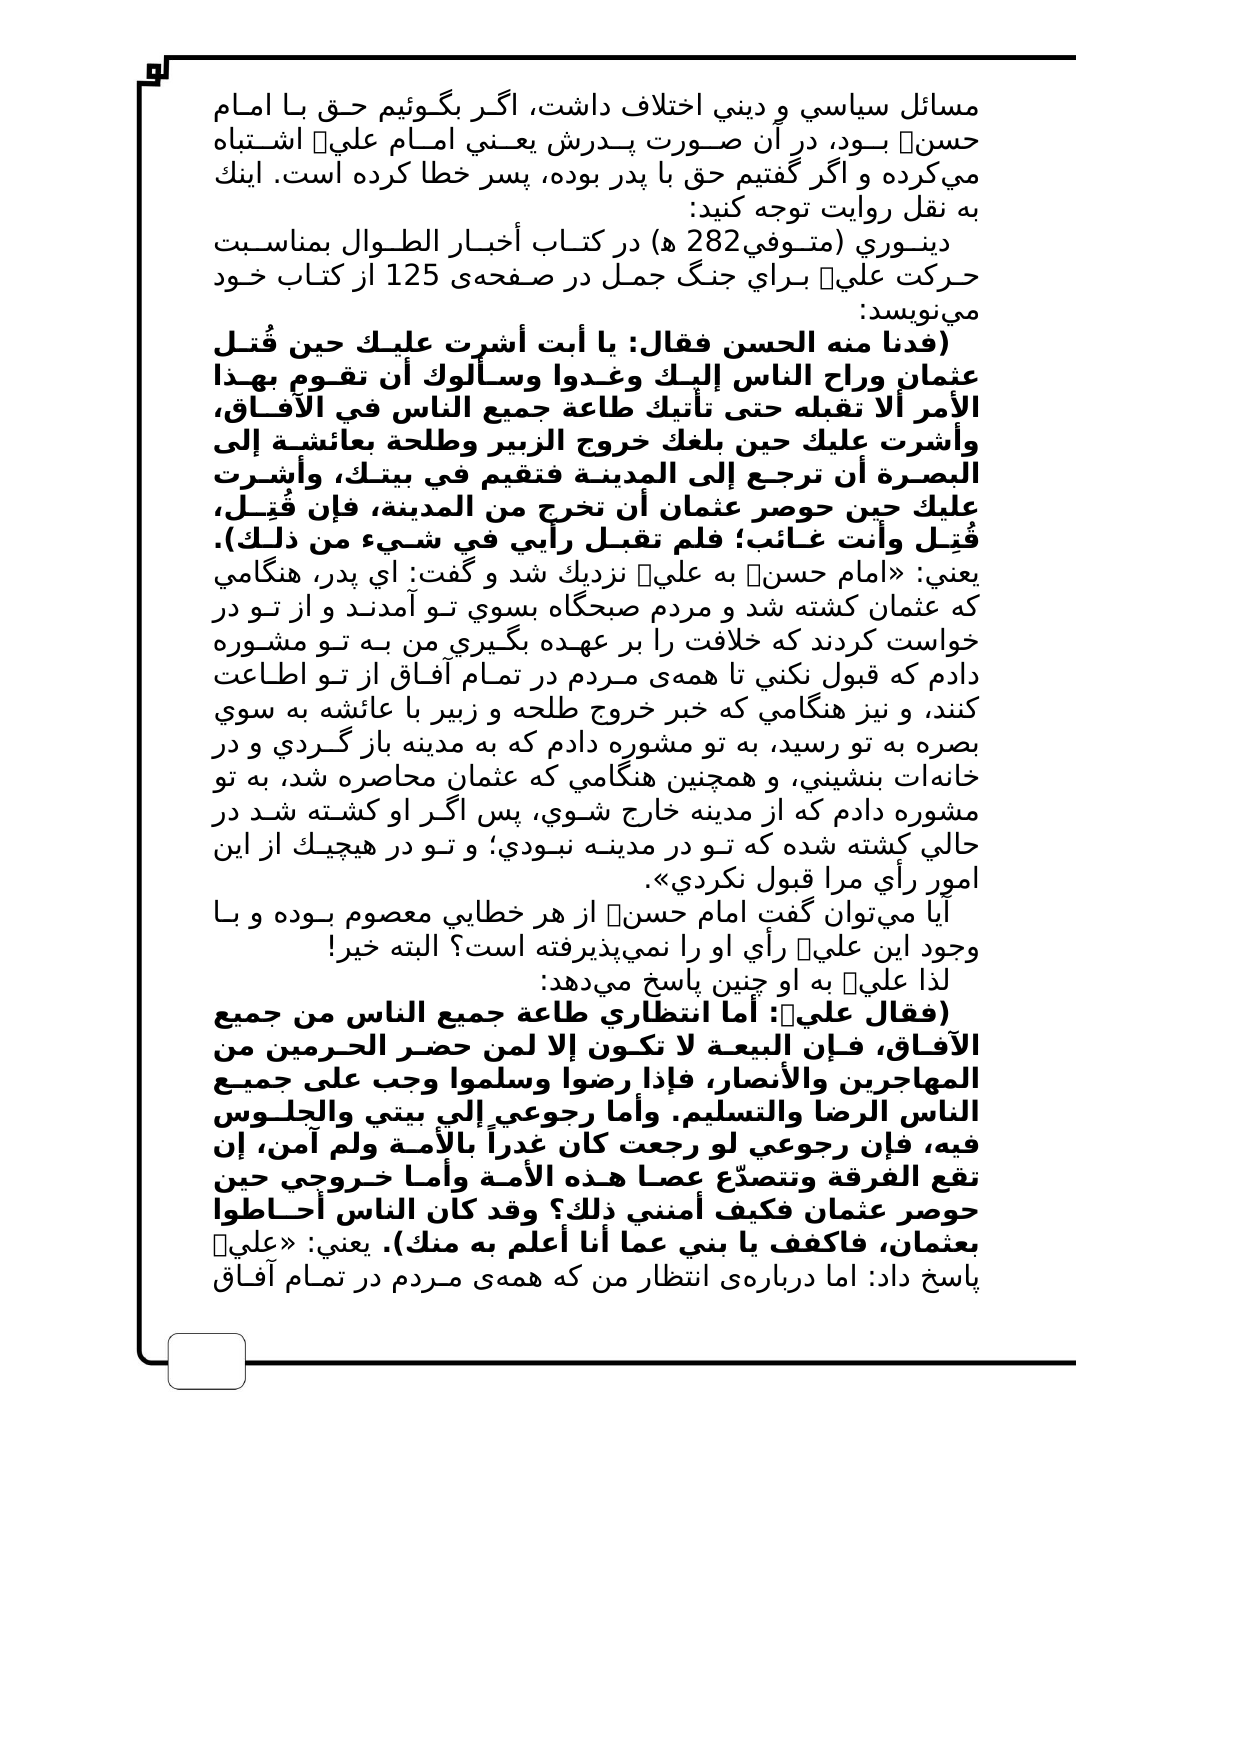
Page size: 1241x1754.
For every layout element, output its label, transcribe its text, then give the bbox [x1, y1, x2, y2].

text آيا مي‌توان گفت امام حسن از هر خطايي معصوم بوده و با وجود اين علي رأي او را نمي‌پذيرفته است؟ البته خير! [213, 895, 980, 963]
picture [71, 0, 1076, 1421]
text لذا علي به او چنين پاسخ مي‌دهد: [213, 963, 980, 997]
text (فدنا منه الحسن فقال: يا أبت أشرت عليك حين قُتل عثمان وراح الناس إليك وغدوا وسألوك أن تقوم بهذا الأمر ألا تقبله حتى تأتيك طاعة جميع الناس في الآفاق، وأشرت عليك حين بلغك خروج الزبير وطلحة بعائشة إلى البصرة أن ترجع إلى المدينة فتقيم في بيتك، وأشرت عليك حين حوصر عثمان أن تخرج من المدينة، فإن قُتِل، قُتِل وأنت غائب؛ فلم تقبل رأيي في شيء من ذلك). يعني: «امام حسن به علي نزديك شد و گفت: اي پدر، هنگامي كه عثمان كشته شد و مردم صبحگاه بسوي تو آمدند و از تو در خواست كردند كه خلافت را بر عهده بگيري من به تو مشوره دادم كه قبول نكني تا همه‌ی مردم در تمام آفاق از تو اطاعت كنند، و نيز هنگامي كه خبر خروج طلحه و زبير با عائشه به سوي بصره به تو رسيد، به تو مشوره دادم كه به مدينه باز گردي و در خانه‌ات بنشيني، و همچنين هنگامي كه عثمان محاصره شد، به تو مشوره دادم كه از مدينه خارج شوي، پس اگر او كشته شد در حالي كشته شده كه تو در مدينه نبودي؛ و تو در هيچيك از اين امور رأي مرا قبول نكردي». [213, 326, 980, 895]
text دينوري (متوفي282 ه‍) در كتاب أخبار الطوال بمناسبت حركت علي براي جنگ جمل در صفحه‌ی 125 از كتاب خود مي‌نويسد: [213, 224, 980, 326]
